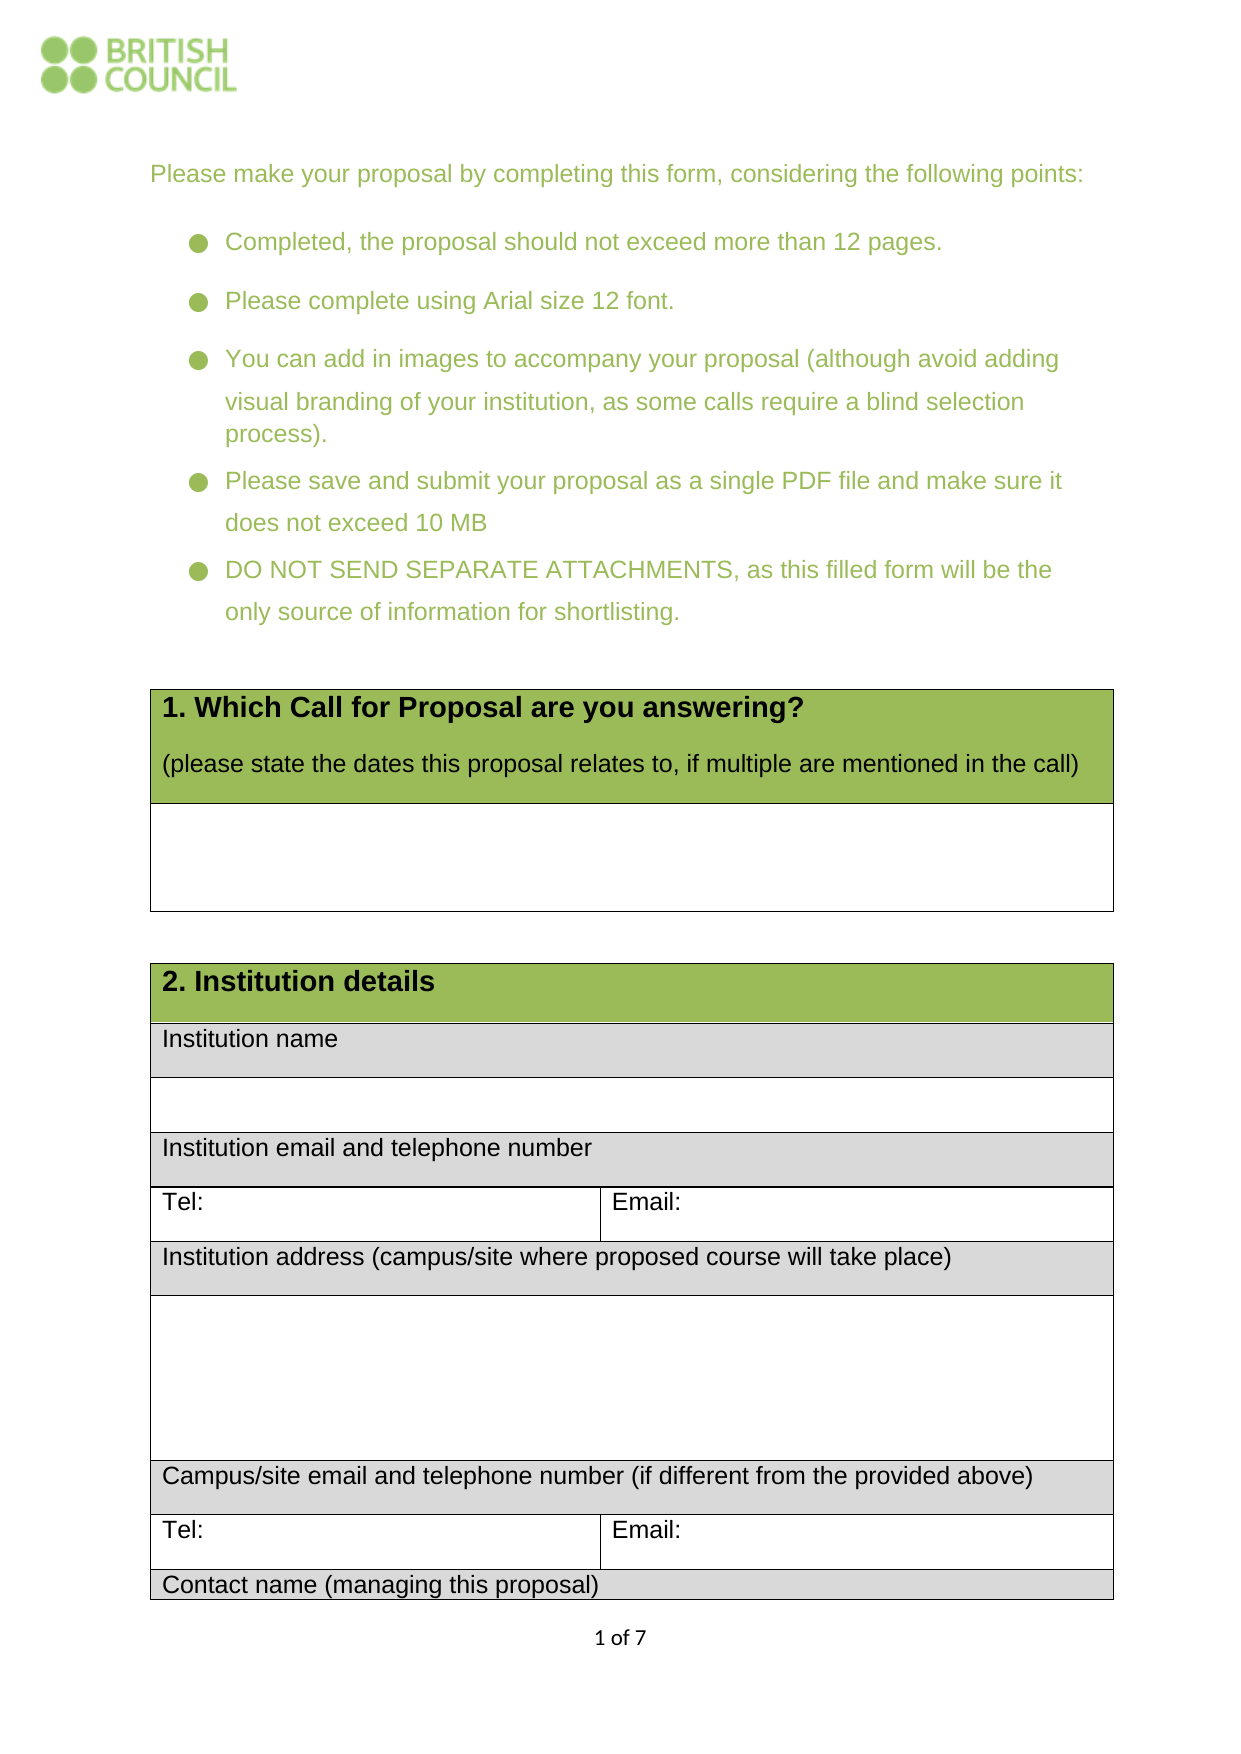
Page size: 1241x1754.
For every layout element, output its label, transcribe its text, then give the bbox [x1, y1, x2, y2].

list Please complete using Arial size 12 font. [187, 272, 1090, 323]
list Completed, the proposal should not exceed more than 12 pages. [187, 213, 1090, 264]
list Please save and submit your proposal as a single PDF file and make sure it does not exceed 10 MB [187, 452, 1090, 537]
table_cell Tel: [151, 1515, 600, 1569]
table_cell Tel: [151, 1188, 600, 1241]
table_cell Institution address (campus/site where proposed course will take place) [151, 1242, 1113, 1295]
table_cell Institution name [151, 1024, 1113, 1077]
list You can add in images to accompany your proposal (although avoid adding visual branding of your institution, as some calls require a blind selection process). [187, 331, 1090, 448]
picture [0, 0, 308, 144]
table_header 1. Which Call for Proposal are you answering? (please state the dates this proposal relates to, if multiple are mentioned in the call) [151, 690, 1113, 803]
text Please make your proposal by completing this form, considering the following points: [150, 159, 1090, 188]
table_cell [151, 804, 1113, 911]
table_header 2. Institution details [151, 964, 1113, 1022]
list DO NOT SEND SEPARATE ATTACHMENTS, as this filled form will be the only source of information for shortlisting. [187, 541, 1090, 625]
table_cell Campus/site email and telephone number (if different from the provided above) [151, 1461, 1113, 1514]
table_cell [151, 1078, 1113, 1132]
table_cell Email: [601, 1515, 1113, 1569]
table_cell Contact name (managing this proposal) [151, 1570, 1113, 1599]
table_cell [151, 1296, 1113, 1460]
table_cell Institution email and telephone number [151, 1133, 1113, 1186]
table_cell Email: [601, 1188, 1113, 1241]
